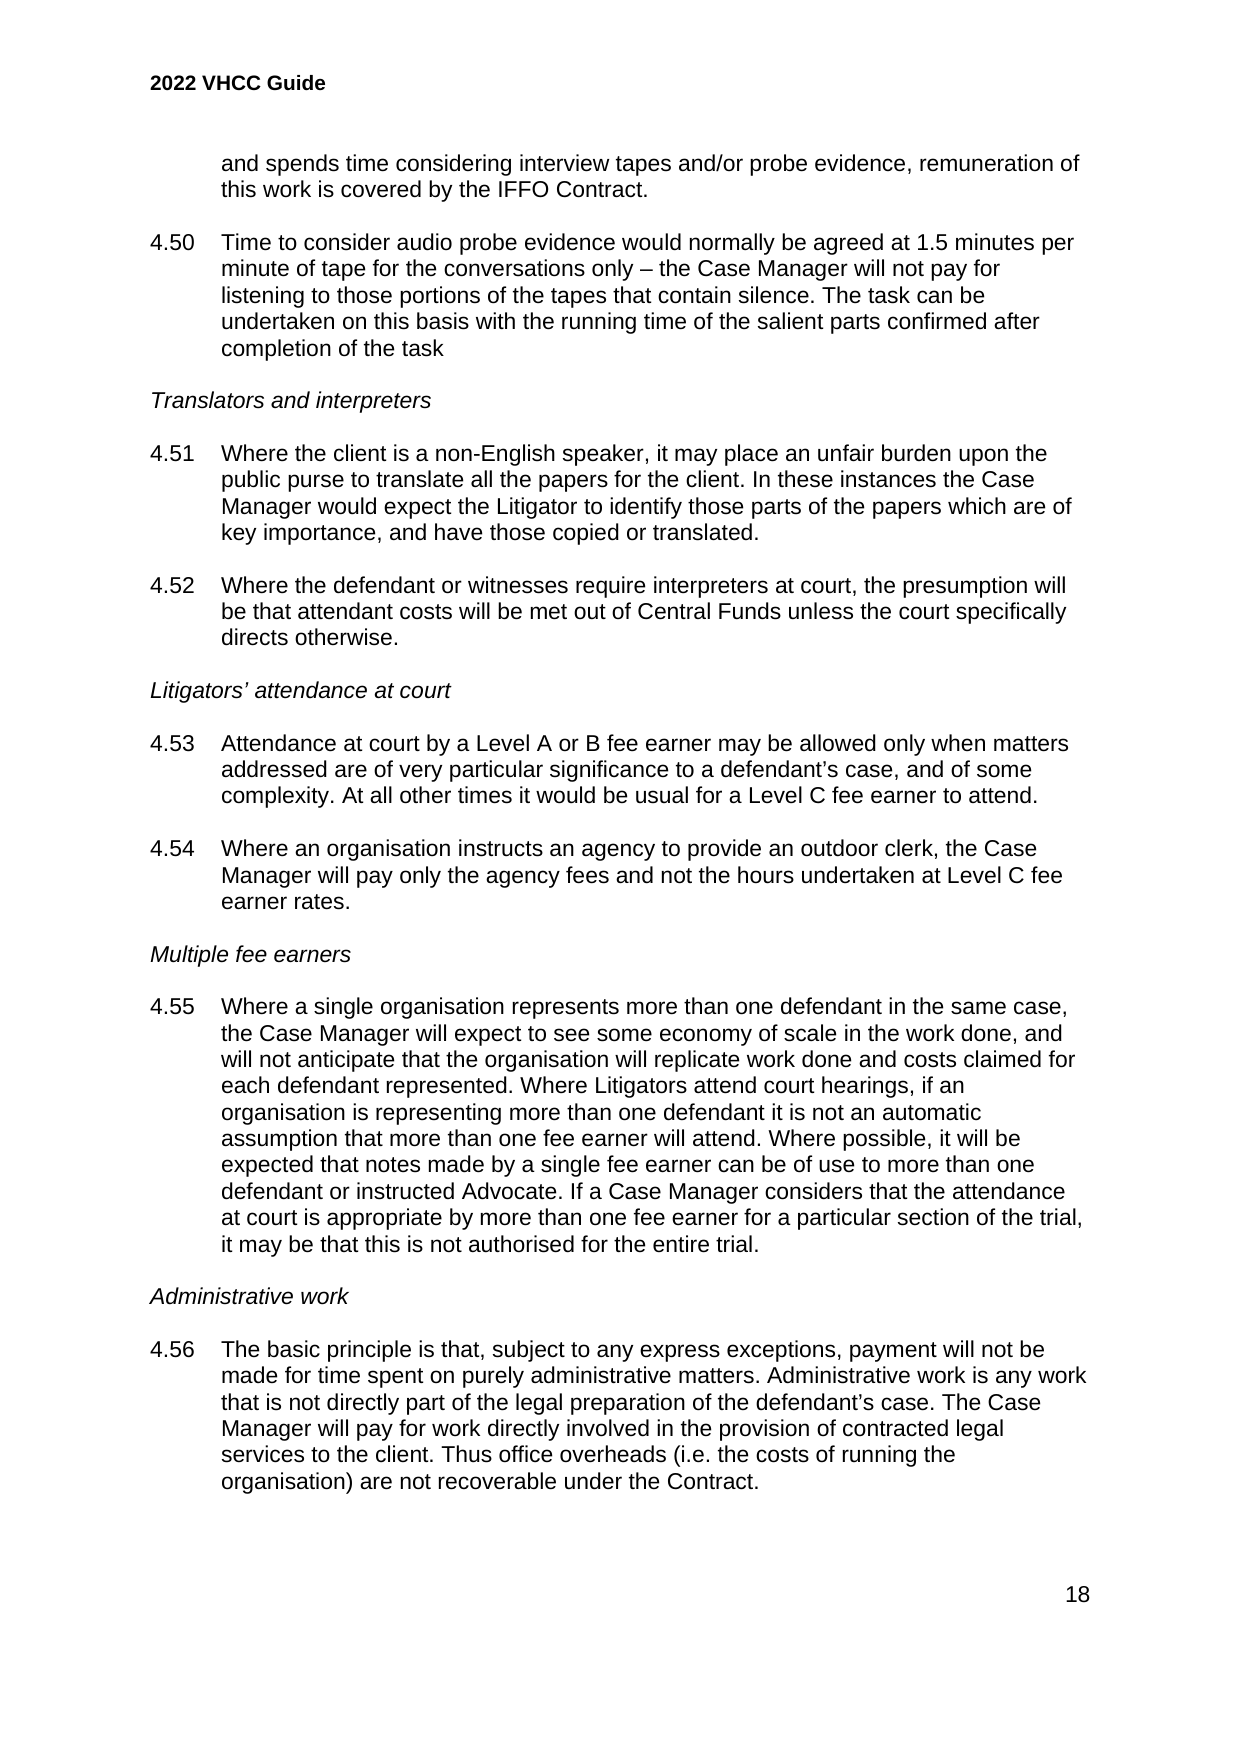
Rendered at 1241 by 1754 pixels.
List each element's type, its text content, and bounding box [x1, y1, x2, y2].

list Attendance at court by a Level A or B fee earner may be allowed only when matters addressed are of very particular significance to a defendant’s case, and of some complexity. At all other times it would be usual for a Level C fee earner to attend. [150, 730, 1090, 809]
list The basic principle is that, subject to any express exceptions, payment will not be made for time spent on purely administrative matters. Administrative work is any work that is not directly part of the legal preparation of the defendant’s case. The Case Manager will pay for work directly involved in the provision of contracted legal services to the client. Thus office overheads (i.e. the costs of running the organisation) are not recoverable under the Contract. [150, 1336, 1090, 1494]
list Litigators’ attendance at court [150, 677, 1090, 703]
list Where a single organisation represents more than one defendant in the same case, the Case Manager will expect to see some economy of scale in the work done, and will not anticipate that the organisation will replicate work done and costs claimed for each defendant represented. Where Litigators attend court hearings, if an organisation is representing more than one defendant it is not an automatic assumption that more than one fee earner will attend. Where possible, it will be expected that notes made by a single fee earner can be of use to more than one defendant or instructed Advocate. If a Case Manager considers that the attendance at court is appropriate by more than one fee earner for a particular section of the trial, it may be that this is not authorised for the entire trial. [150, 993, 1090, 1257]
list Multiple fee earners [150, 941, 1090, 967]
list Time to consider audio probe evidence would normally be agreed at 1.5 minutes per minute of tape for the conversations only – the Case Manager will not pay for listening to those portions of the tapes that contain silence. The task can be undertaken on this basis with the running time of the salient parts confirmed after completion of the task [150, 229, 1090, 361]
list Where the defendant or witnesses require interpreters at court, the presumption will be that attendant costs will be met out of Central Funds unless the court specifically directs otherwise. [150, 572, 1090, 651]
list Translators and interpreters [150, 387, 1090, 413]
list Administrative work [150, 1283, 1090, 1309]
list Where the client is a non-English speaker, it may place an unfair burden upon the public purse to translate all the papers for the client. In these instances the Case Manager would expect the Litigator to identify those parts of the papers which are of key importance, and have those copied or translated. [150, 440, 1090, 545]
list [150, 150, 1090, 203]
list Where an organisation instructs an agency to provide an outdoor clerk, the Case Manager will pay only the agency fees and not the hours undertaken at Level C fee earner rates. [150, 835, 1090, 914]
